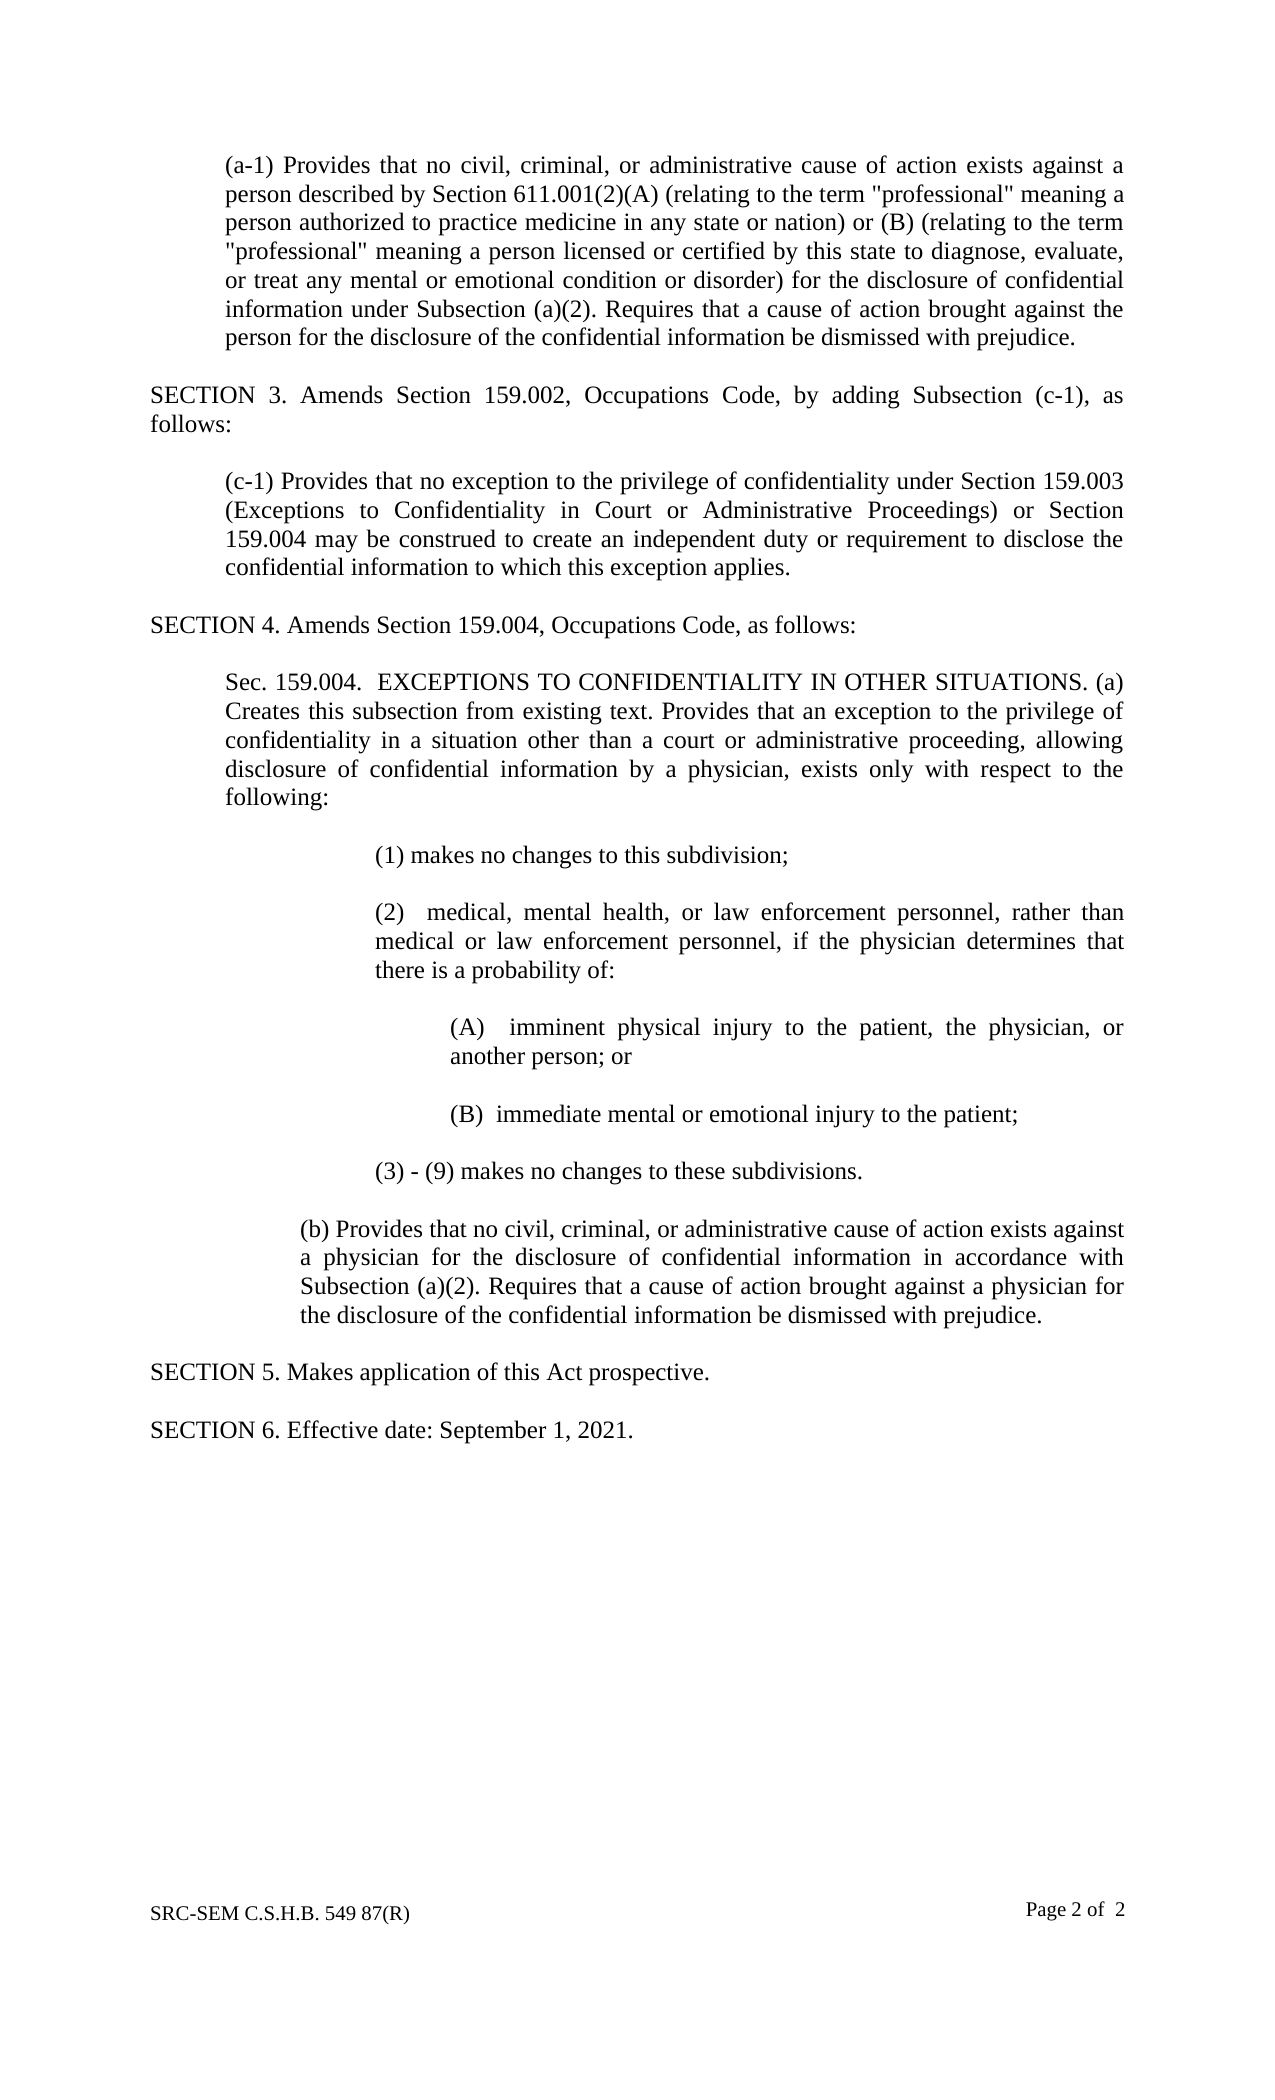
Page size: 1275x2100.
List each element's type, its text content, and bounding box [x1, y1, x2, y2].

text (c-1) Provides that no exception to the privilege of confidentiality under Section 159.003 (Exceptions to Confidentiality in Court or Administrative Proceedings) or Section 159.004 may be construed to create an independent duty or requirement to disclose the confidential information to which this exception applies. [225, 466, 1125, 581]
text (B) immediate mental or emotional injury to the patient; [450, 1099, 1125, 1127]
text SECTION 6. Effective date: September 1, 2021. [150, 1415, 1125, 1444]
text SECTION 4. Amends Section 159.004, Occupations Code, as follows: [150, 610, 1125, 639]
text (2) medical, mental health, or law enforcement personnel, rather than medical or law enforcement personnel, if the physician determines that there is a probability of: [375, 897, 1125, 984]
text Sec. 159.004. EXCEPTIONS TO CONFIDENTIALITY IN OTHER SITUATIONS. (a) Creates this subsection from existing text. Provides that an exception to the privilege of confidentiality in a situation other than a court or administrative proceeding, allowing disclosure of confidential information by a physician, exists only with respect to the following: [225, 667, 1125, 811]
text (1) makes no changes to this subdivision; [375, 840, 1125, 869]
text (a-1) Provides that no civil, criminal, or administrative cause of action exists against a person described by Section 611.001(2)(A) (relating to the term "professional" meaning a person authorized to practice medicine in any state or nation) or (B) (relating to the term "professional" meaning a person licensed or certified by this state to diagnose, evaluate, or treat any mental or emotional condition or disorder) for the disclosure of confidential information under Subsection (a)(2). Requires that a cause of action brought against the person for the disclosure of the confidential information be dismissed with prejudice. [225, 150, 1125, 351]
text SECTION 3. Amends Section 159.002, Occupations Code, by adding Subsection (c-1), as follows: [150, 380, 1125, 437]
text (b) Provides that no civil, criminal, or administrative cause of action exists against a physician for the disclosure of confidential information in accordance with Subsection (a)(2). Requires that a cause of action brought against a physician for the disclosure of the confidential information be dismissed with prejudice. [300, 1214, 1125, 1329]
text SECTION 5. Makes application of this Act prospective. [150, 1357, 1125, 1386]
text (3) - (9) makes no changes to these subdivisions. [375, 1156, 1125, 1185]
text (A) imminent physical injury to the patient, the physician, or another person; or [450, 1012, 1125, 1070]
